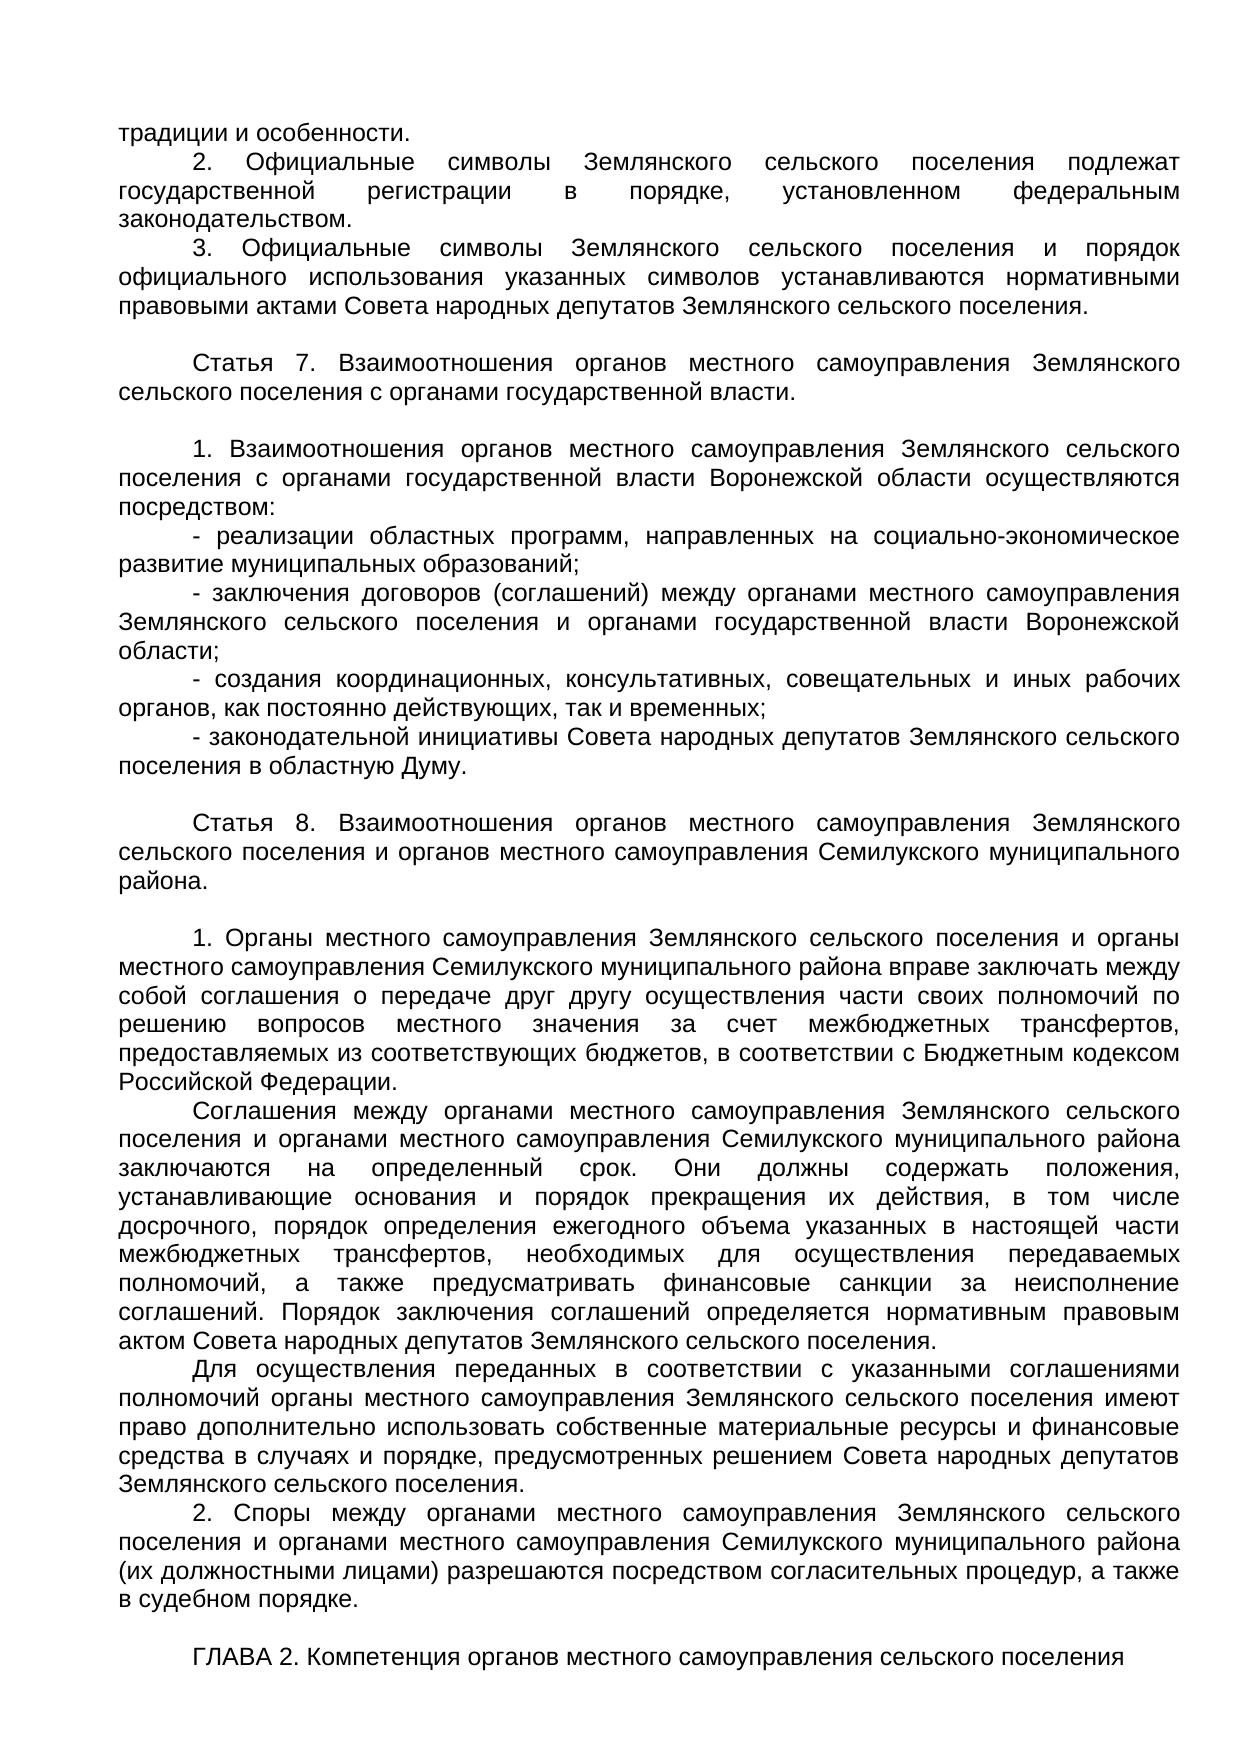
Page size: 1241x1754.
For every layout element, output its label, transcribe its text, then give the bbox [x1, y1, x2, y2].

text 2. Споры между органами местного самоуправления Землянского сельского поселения и органами местного самоуправления Семилукского муниципального района (их должностными лицами) разрешаются посредством согласительных процедур, а также в судебном порядке. [118, 1498, 1181, 1613]
text - создания координационных, консультативных, совещательных и иных рабочих органов, как постоянно действующих, так и временных; [118, 664, 1181, 722]
text ГЛАВА 2. Компетенция органов местного самоуправления сельского поселения [118, 1642, 1181, 1671]
text Статья 7. Взаимоотношения органов местного самоуправления Землянского сельского поселения с органами государственной власти. [118, 348, 1181, 406]
text Для осуществления переданных в соответствии с указанными соглашениями полномочий органы местного самоуправления Землянского сельского поселения имеют право дополнительно использовать собственные материальные ресурсы и финансовые средства в случаях и порядке, предусмотренных решением Совета народных депутатов Землянского сельского поселения. [118, 1354, 1181, 1498]
text - заключения договоров (соглашений) между органами местного самоуправления Землянского сельского поселения и органами государственной власти Воронежской области; [118, 578, 1181, 664]
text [118, 118, 1181, 147]
text 1. Органы местного самоуправления Землянского сельского поселения и органы местного самоуправления Семилукского муниципального района вправе заключать между собой соглашения о передаче друг другу осуществления части своих полномочий по решению вопросов местного значения за счет межбюджетных трансфертов, предоставляемых из соответствующих бюджетов, в соответствии с Бюджетным кодексом Российской Федерации. [118, 923, 1181, 1096]
text 1. Взаимоотношения органов местного самоуправления Землянского сельского поселения с органами государственной власти Воронежской области осуществляются посредством: [118, 434, 1181, 521]
text 3. Официальные символы Землянского сельского поселения и порядок официального использования указанных символов устанавливаются нормативными правовыми актами Совета народных депутатов Землянского сельского поселения. [118, 233, 1181, 319]
text Статья 8. Взаимоотношения органов местного самоуправления Землянского сельского поселения и органов местного самоуправления Семилукского муниципального района. [118, 808, 1181, 894]
text Соглашения между органами местного самоуправления Землянского сельского поселения и органами местного самоуправления Семилукского муниципального района заключаются на определенный срок. Они должны содержать положения, устанавливающие основания и порядок прекращения их действия, в том числе досрочного, порядок определения ежегодного объема указанных в настоящей части межбюджетных трансфертов, необходимых для осуществления передаваемых полномочий, а также предусматривать финансовые санкции за неисполнение соглашений. Порядок заключения соглашений определяется нормативным правовым актом Совета народных депутатов Землянского сельского поселения. [118, 1096, 1181, 1354]
text 2. Официальные символы Землянского сельского поселения подлежат государственной регистрации в порядке, установленном федеральным законодательством. [118, 147, 1181, 233]
text - законодательной инициативы Совета народных депутатов Землянского сельского поселения в областную Думу. [118, 722, 1181, 779]
text - реализации областных программ, направленных на социально-экономическое развитие муниципальных образований; [118, 521, 1181, 578]
